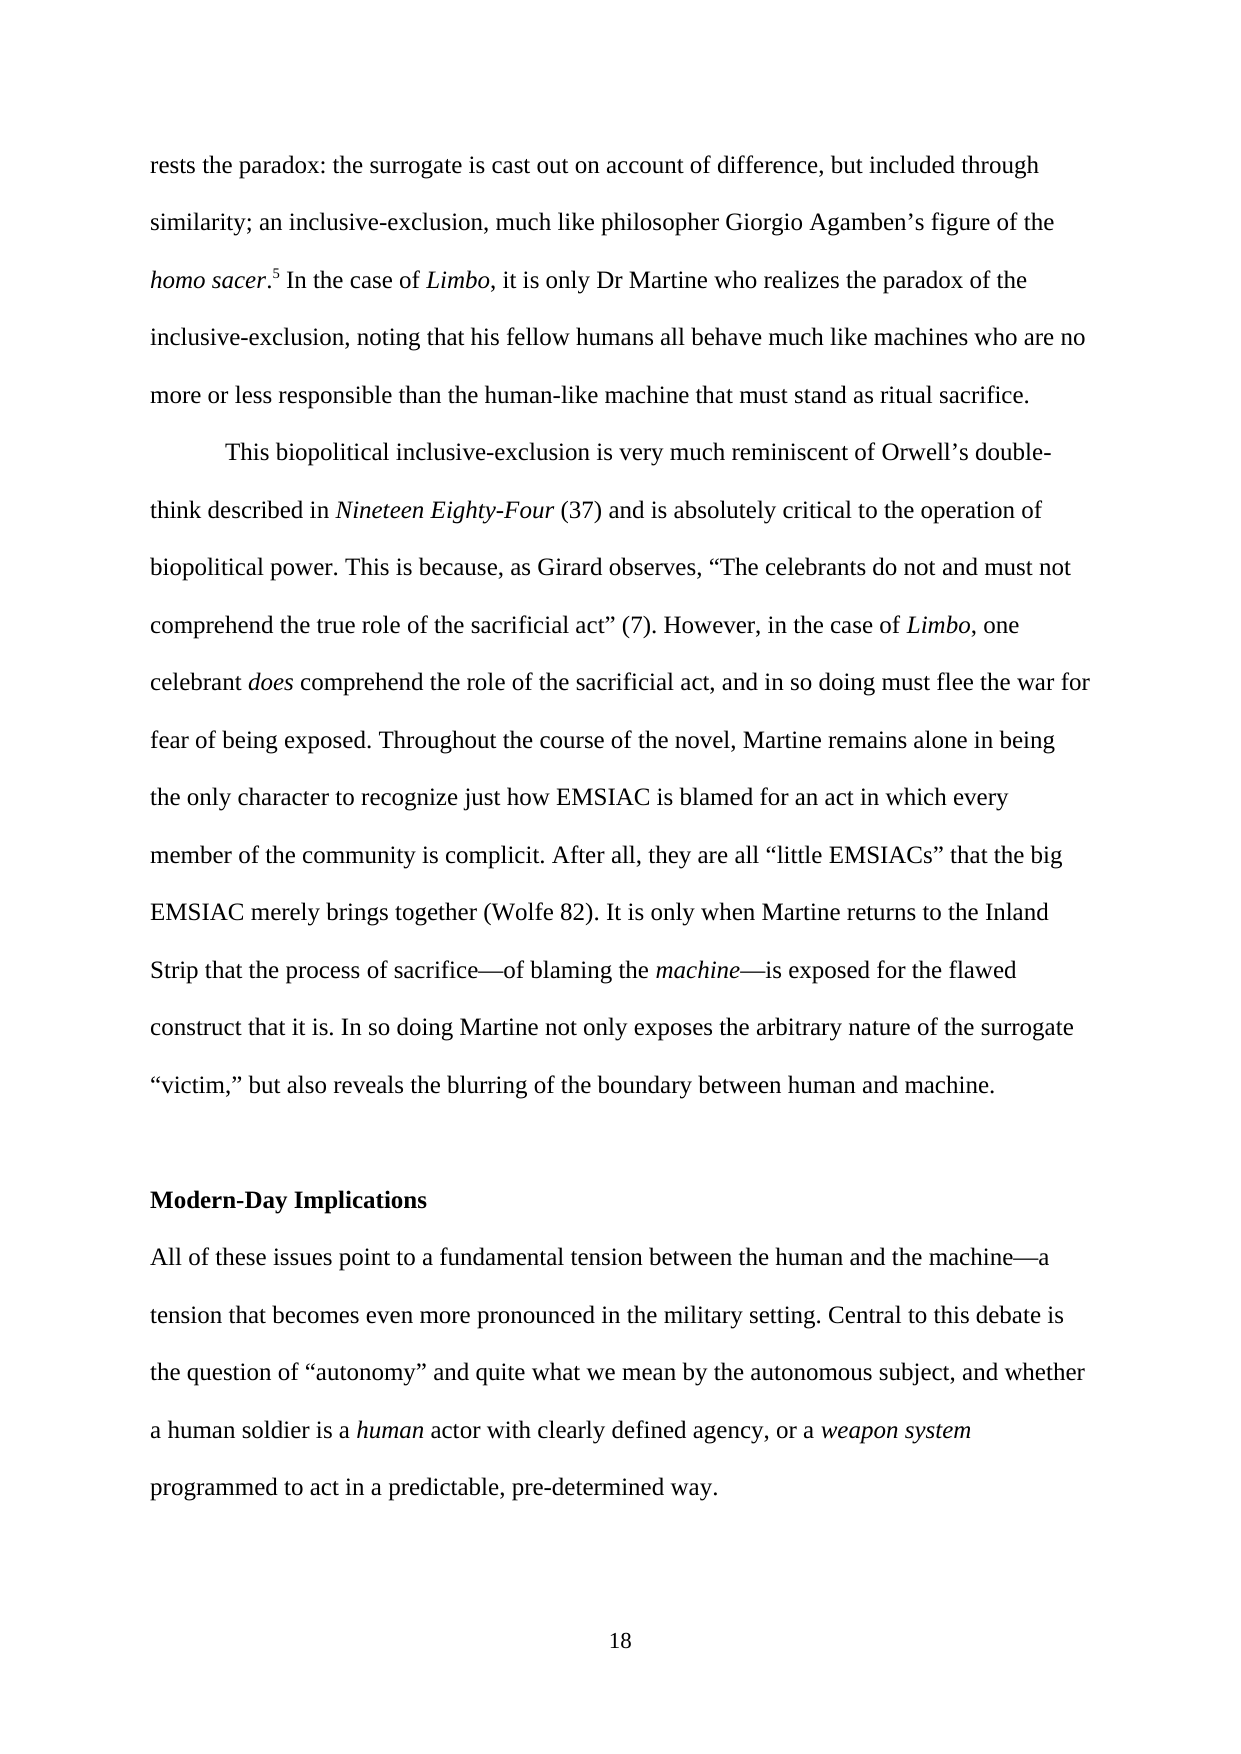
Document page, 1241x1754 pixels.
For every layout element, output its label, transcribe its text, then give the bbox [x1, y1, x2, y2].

subtitle Modern-Day Implications [150, 1185, 1090, 1214]
text This biopolitical inclusive-exclusion is very much reminiscent of Orwell’s double-think described in Nineteen Eighty-Four (37) and is absolutely critical to the operation of biopolitical power. This is because, as Girard observes, “The celebrants do not and must not comprehend the true role of the sacrificial act” (7). However, in the case of Limbo, one celebrant does comprehend the role of the sacrificial act, and in so doing must flee the war for fear of being exposed. Throughout the course of the novel, Martine remains alone in being the only character to recognize just how EMSIAC is blamed for an act in which every member of the community is complicit. After all, they are all “little EMSIACs” that the big EMSIAC merely brings together (Wolfe 82). It is only when Martine returns to the Inland Strip that the process of sacrifice—of blaming the machine—is exposed for the flawed construct that it is. In so doing Martine not only exposes the arbitrary nature of the surrogate “victim,” but also reveals the blurring of the boundary between human and machine. [150, 437, 1090, 1099]
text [150, 150, 1090, 409]
text All of these issues point to a fundamental tension between the human and the machine—a tension that becomes even more pronounced in the military setting. Central to this debate is the question of “autonomy” and quite what we mean by the autonomous subject, and whether a human soldier is a human actor with clearly defined agency, or a weapon system programmed to act in a predictable, pre-determined way. [150, 1242, 1090, 1501]
